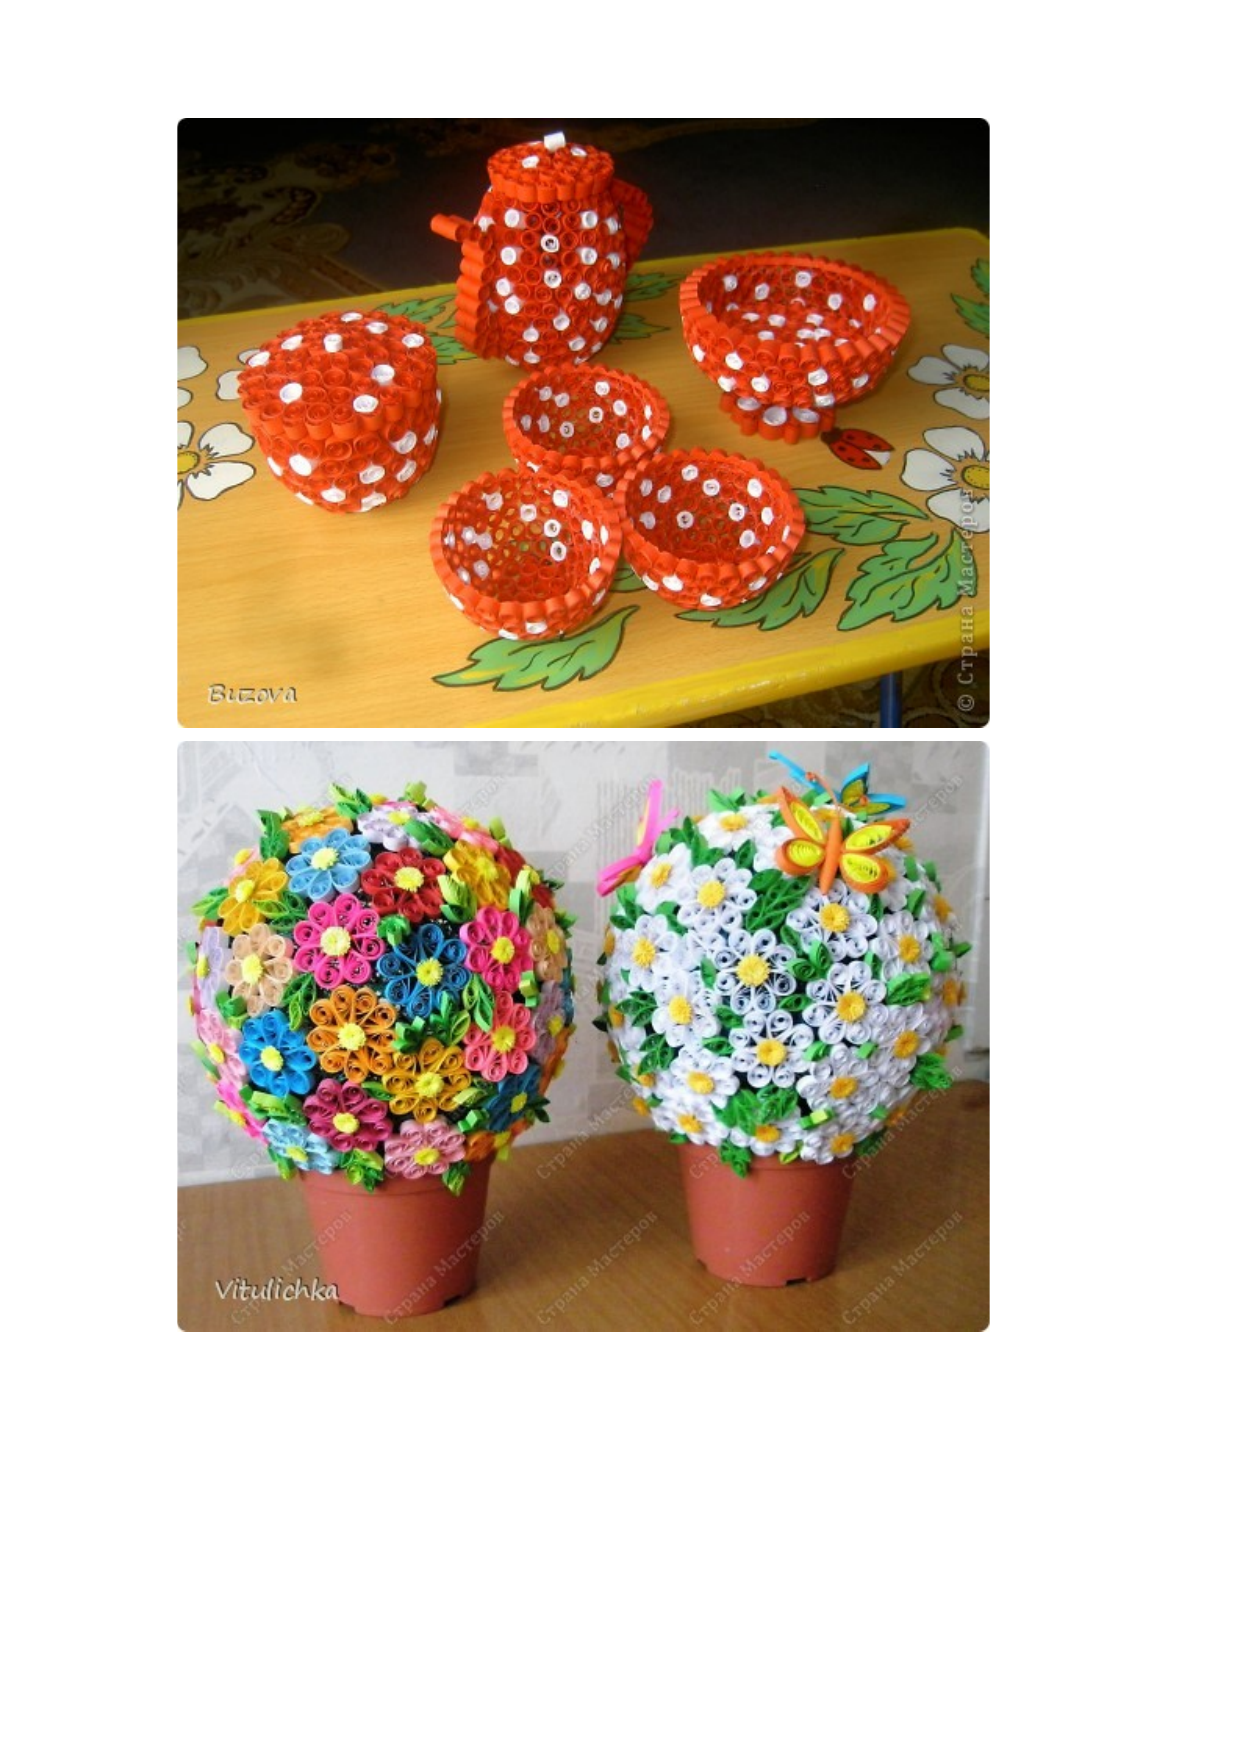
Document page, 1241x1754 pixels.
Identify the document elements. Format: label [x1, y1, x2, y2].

picture [177, 118, 990, 728]
picture [177, 741, 990, 1332]
